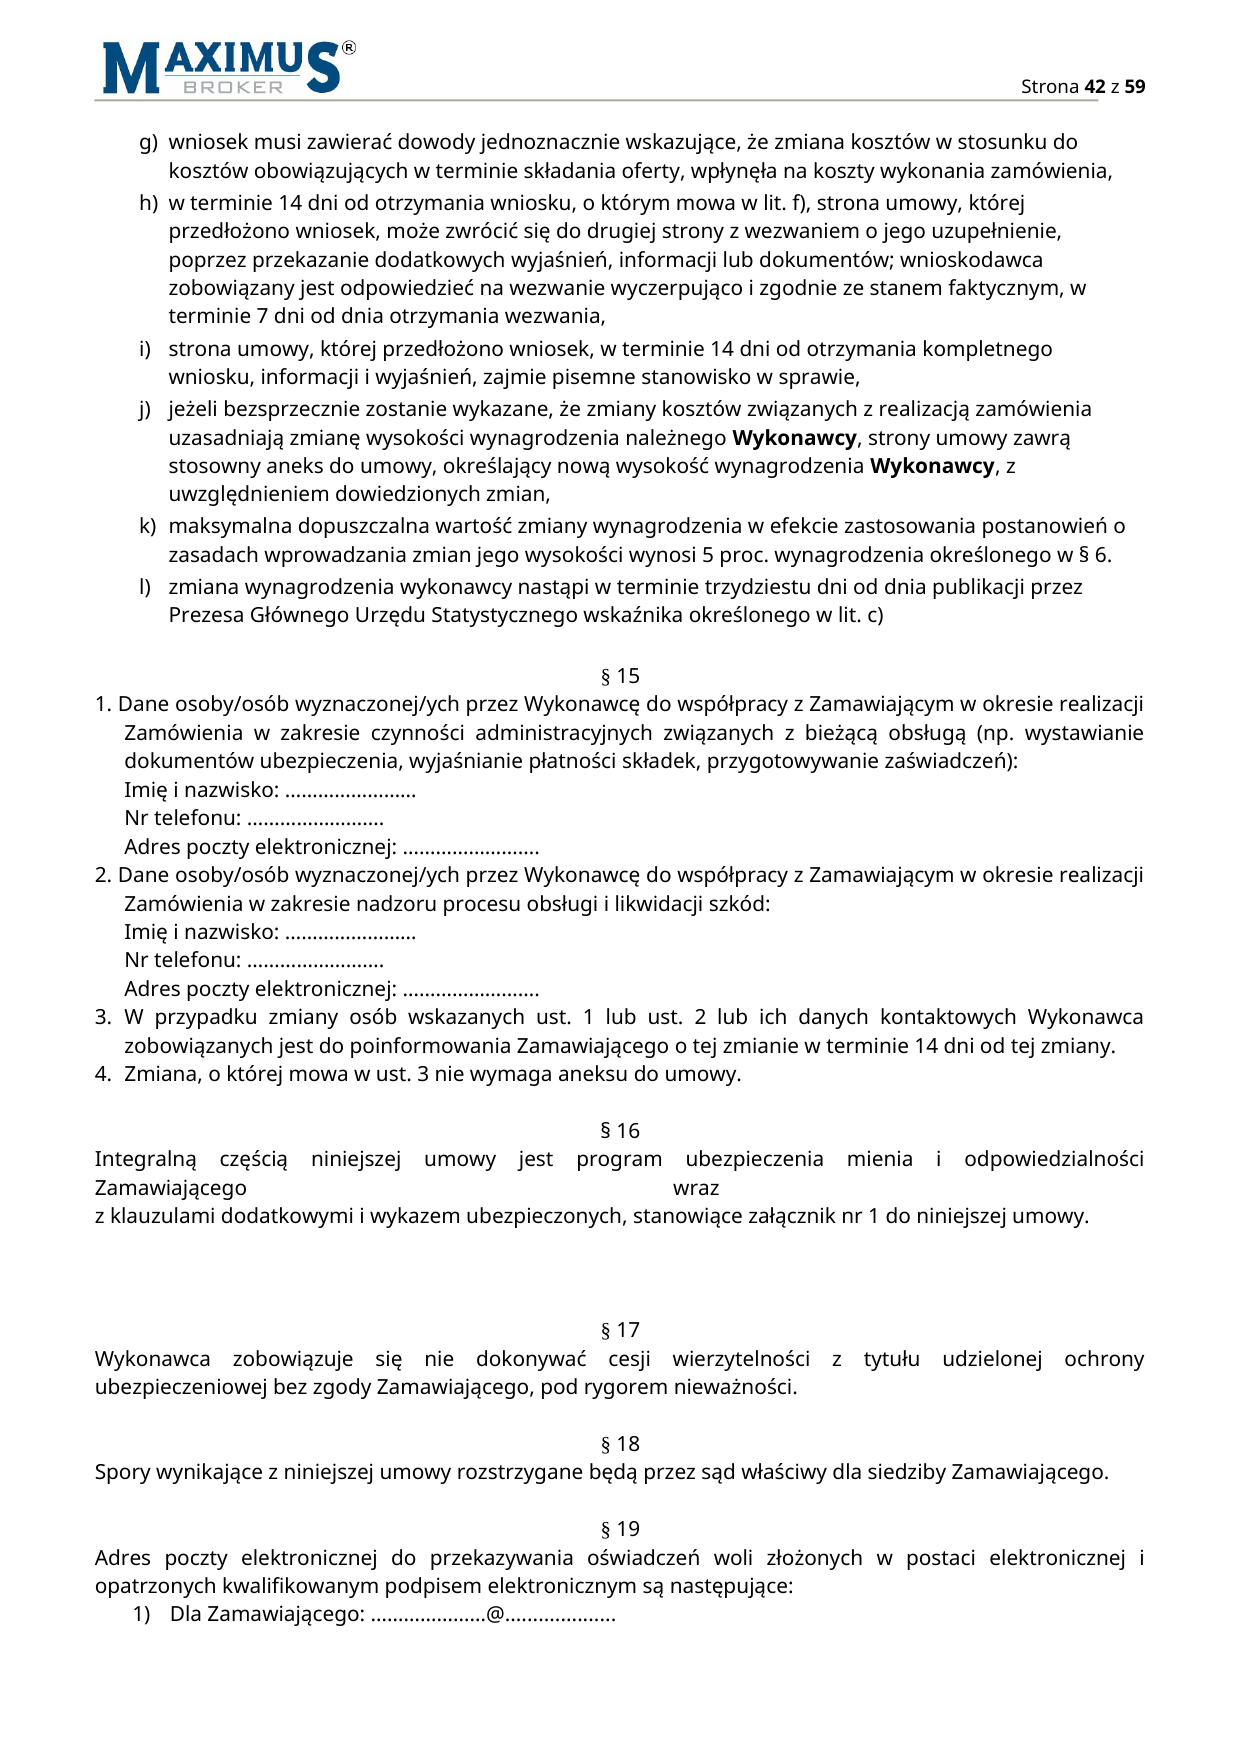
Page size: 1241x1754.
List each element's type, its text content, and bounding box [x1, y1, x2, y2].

text 19 [94, 1514, 1146, 1543]
list Zmiana, o której mowa w ust. 3 nie wymaga aneksu do umowy. [94, 1059, 1146, 1088]
text h) w terminie 14 dni od otrzymania wniosku, o którym mowa w lit. f), strona umowy, której przedłożono wniosek, może zwrócić się do drugiej strony z wezwaniem o jego uzupełnienie, poprzez przekazanie dodatkowych wyjaśnień, informacji lub dokumentów; wnioskodawca zobowiązany jest odpowiedzieć na wezwanie wyczerpująco i zgodnie ze stanem faktycznym, w terminie 7 dni od dnia otrzymania wezwania, [139, 188, 1146, 330]
list Nr telefonu: ……………………. [124, 946, 1146, 974]
text g) wniosek musi zawierać dowody jednoznacznie wskazujące, że zmiana kosztów w stosunku do kosztów obowiązujących w terminie składania oferty, wpłynęła na koszty wykonania zamówienia, [139, 127, 1146, 184]
text § 16 [94, 1116, 1146, 1144]
text 15 [94, 661, 1146, 689]
text Spory wynikające z niniejszej umowy rozstrzygane będą przez sąd właściwy dla siedziby Zamawiającego. [94, 1457, 1146, 1486]
text 17 [94, 1315, 1146, 1344]
list W przypadku zmiany osób wskazanych ust. 1 lub ust. 2 lub ich danych kontaktowych Wykonawca zobowiązanych jest do poinformowania Zamawiającego o tej zmianie w terminie 14 dni od tej zmiany. [94, 1002, 1146, 1059]
text Wykonawca zobowiązuje się nie dokonywać cesji wierzytelności z tytułu udzielonej ochrony ubezpieczeniowej bez zgody Zamawiającego, pod rygorem nieważności. [94, 1344, 1146, 1401]
text l) zmiana wynagrodzenia wykonawcy nastąpi w terminie trzydziestu dni od dnia publikacji przez Prezesa Głównego Urzędu Statystycznego wskaźnika określonego w lit. c) [139, 572, 1146, 629]
list Dla Zamawiającego: …………………@.................... [132, 1599, 1146, 1628]
text i) strona umowy, której przedłożono wniosek, w terminie 14 dni od otrzymania kompletnego wniosku, informacji i wyjaśnień, zajmie pisemne stanowisko w sprawie, [139, 334, 1146, 391]
text Adres poczty elektronicznej do przekazywania oświadczeń woli złożonych w postaci elektronicznej i opatrzonych kwalifikowanym podpisem elektronicznym są następujące: [94, 1543, 1146, 1599]
picture [97, 36, 362, 98]
list Adres poczty elektronicznej: ……………………. [124, 832, 1146, 860]
text Integralną częścią niniejszej umowy jest program ubezpieczenia mienia i odpowiedzialności Zamawiającego wraz z klauzulami dodatkowymi i wykazem ubezpieczonych, stanowiące załącznik nr 1 do niniejszej umowy. [94, 1144, 1146, 1230]
list Adres poczty elektronicznej: ……………………. [124, 974, 1146, 1002]
list Nr telefonu: ……………………. [124, 803, 1146, 832]
list 1. Dane osoby/osób wyznaczonej/ych przez Wykonawcę do współpracy z Zamawiającym w okresie realizacji Zamówienia w zakresie czynności administracyjnych związanych z bieżącą obsługą (np. wystawianie dokumentów ubezpieczenia, wyjaśnianie płatności składek, przygotowywanie zaświadczeń): [94, 689, 1146, 775]
list Imię i nazwisko: …………………… [124, 775, 1146, 803]
list Imię i nazwisko: …………………… [124, 917, 1146, 946]
text j) jeżeli bezsprzecznie zostanie wykazane, że zmiany kosztów związanych z realizacją zamówienia uzasadniają zmianę wysokości wynagrodzenia należnego Wykonawcy, strony umowy zawrą stosowny aneks do umowy, określający nową wysokość wynagrodzenia Wykonawcy, z uwzględnieniem dowiedzionych zmian, [139, 394, 1146, 508]
text 18 [94, 1429, 1146, 1457]
text k) maksymalna dopuszczalna wartość zmiany wynagrodzenia w efekcie zastosowania postanowień o zasadach wprowadzania zmian jego wysokości wynosi 5 proc. wynagrodzenia określonego w § 6. [139, 512, 1146, 568]
list 2. Dane osoby/osób wyznaczonej/ych przez Wykonawcę do współpracy z Zamawiającym w okresie realizacji Zamówienia w zakresie nadzoru procesu obsługi i likwidacji szkód: [94, 860, 1146, 917]
